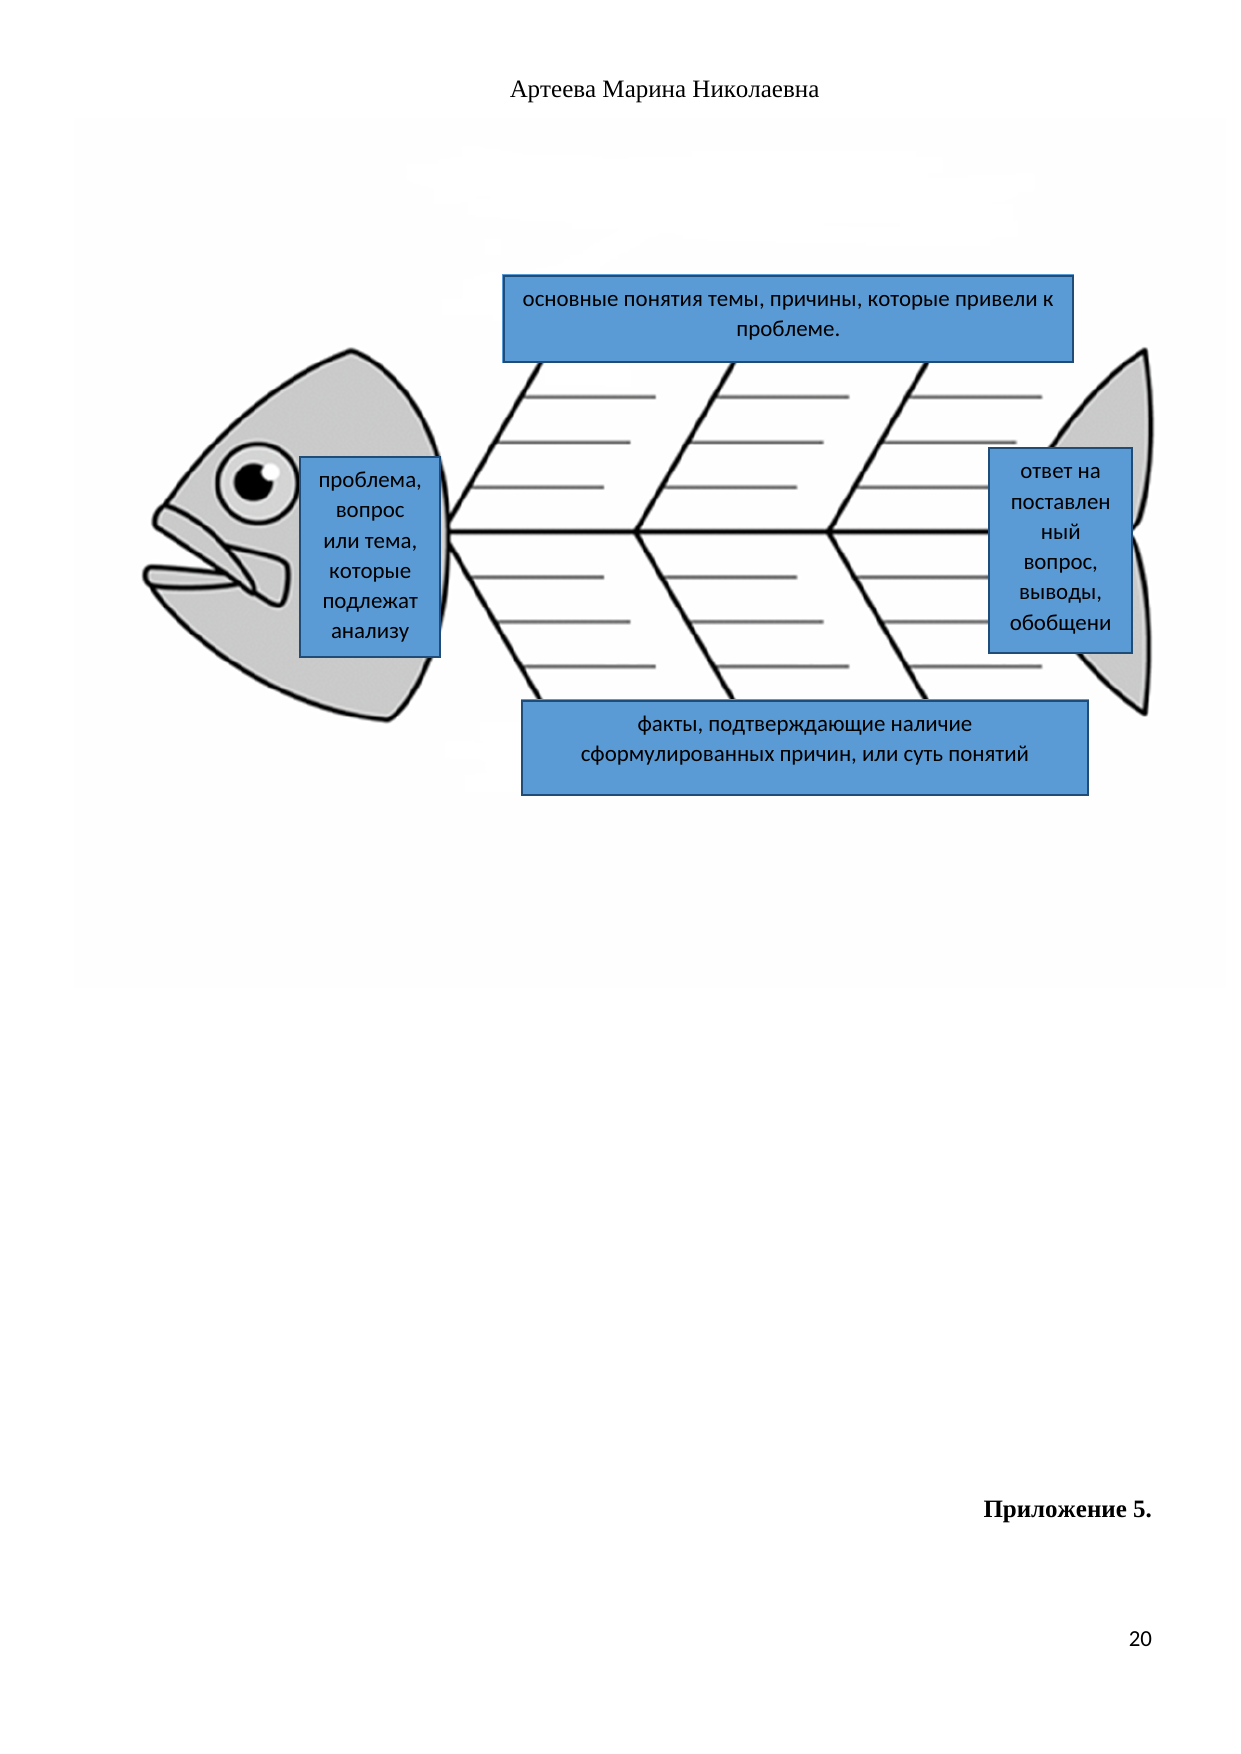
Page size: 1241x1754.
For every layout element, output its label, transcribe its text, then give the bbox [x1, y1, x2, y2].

picture [73, 118, 1226, 988]
text Приложение 5. [177, 1494, 1152, 1523]
